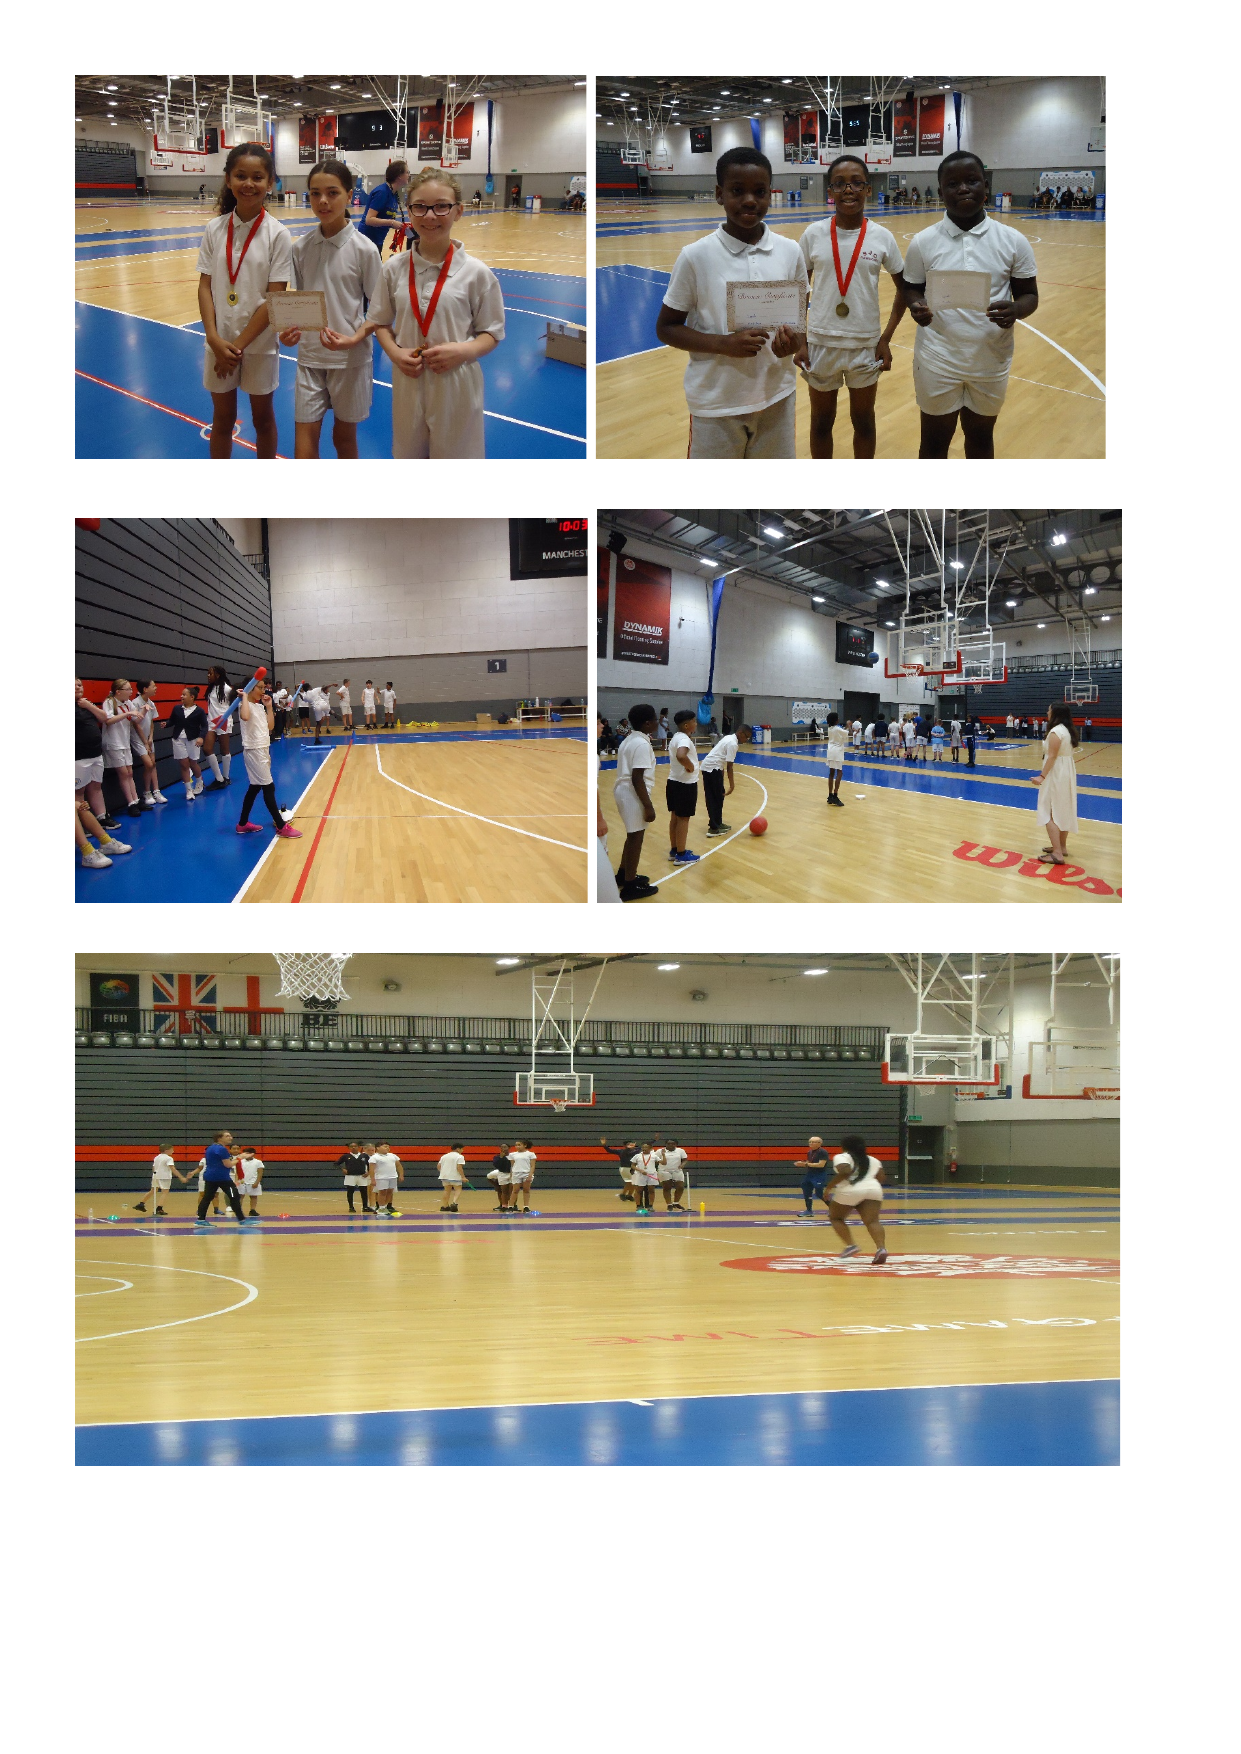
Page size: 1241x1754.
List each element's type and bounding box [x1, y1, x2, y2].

picture [75, 953, 1121, 1466]
picture [595, 76, 1106, 459]
picture [597, 509, 1122, 903]
picture [75, 75, 587, 459]
picture [75, 518, 588, 903]
